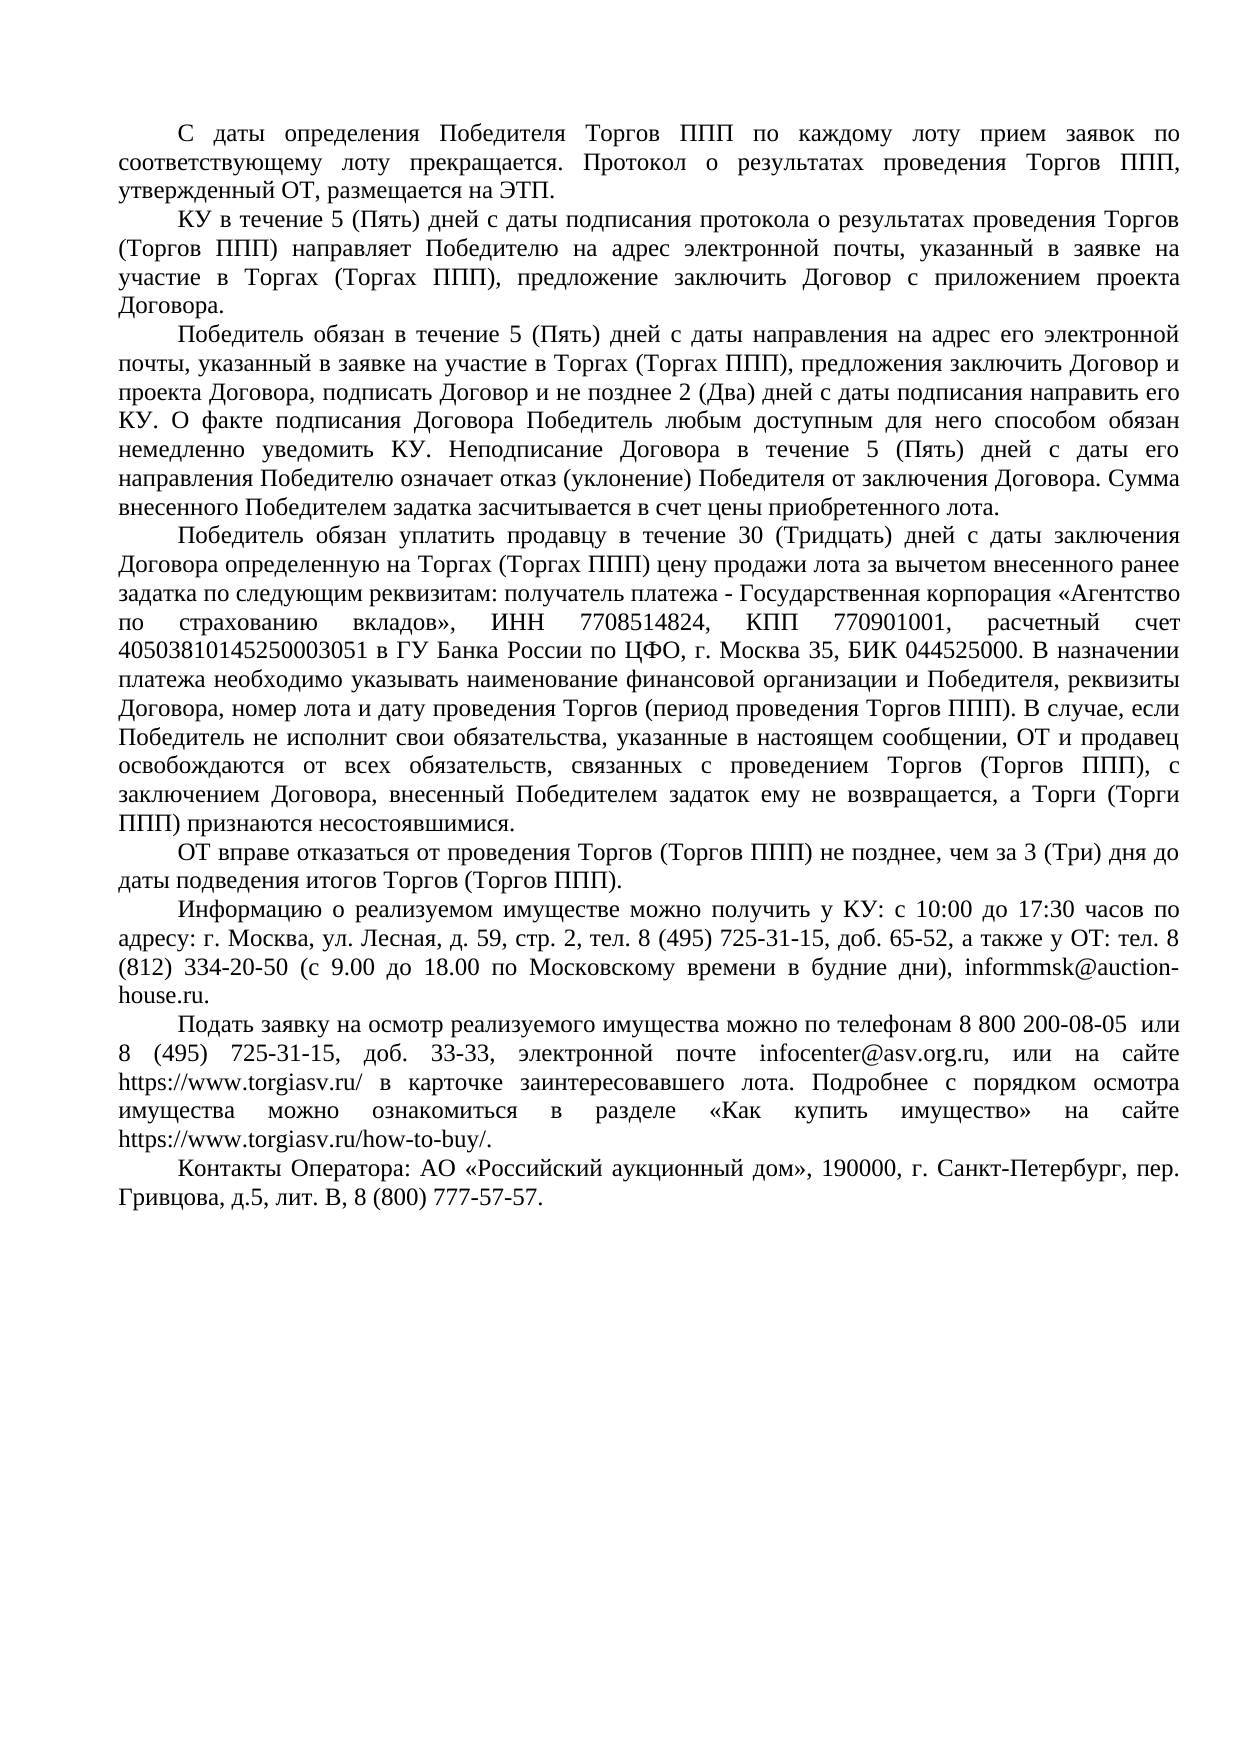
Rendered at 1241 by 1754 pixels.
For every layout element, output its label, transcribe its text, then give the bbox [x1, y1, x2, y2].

text Информацию о реализуемом имуществе можно получить у КУ: с 10:00 до 17:30 часов по адресу: г. Москва, ул. Лесная, д. 59, стр. 2, тел. 8 (495) 725-31-15, доб. 65-52, а также у ОТ: тел. 8 (812) 334-20-50 (с 9.00 до 18.00 по Московскому времени в будние дни), informmsk@auction-house.ru. [118, 894, 1181, 1009]
text Контакты Оператора: АО «Российский аукционный дом», 190000, г. Санкт-Петербург, пер. Гривцова, д.5, лит. В, 8 (800) 777-57-57. [118, 1153, 1181, 1211]
text Победитель обязан в течение 5 (Пять) дней с даты направления на адрес его электронной почты, указанный в заявке на участие в Торгах (Торгах ППП), предложения заключить Договор и проекта Договора, подписать Договор и не позднее 2 (Два) дней с даты подписания направить его КУ. О факте подписания Договора Победитель любым доступным для него способом обязан немедленно уведомить КУ. Неподписание Договора в течение 5 (Пять) дней с даты его направления Победителю означает отказ (уклонение) Победителя от заключения Договора. Сумма внесенного Победителем задатка засчитывается в счет цены приобретенного лота. [118, 319, 1181, 521]
text Подать заявку на осмотр реализуемого имущества можно по телефонам 8 800 200-08-05 или 8 (495) 725-31-15, доб. 33-33, электронной почте infocenter@asv.org.ru, или на сайте https://www.torgiasv.ru/ в карточке заинтересовавшего лота. Подробнее с порядком осмотра имущества можно ознакомиться в разделе «Как купить имущество» на сайте https://www.torgiasv.ru/how-to-buy/. [118, 1009, 1181, 1153]
text С даты определения Победителя Торгов ППП по каждому лоту прием заявок по соответствующему лоту прекращается. Протокол о результатах проведения Торгов ППП, утвержденный ОТ, размещается на ЭТП. [118, 118, 1181, 204]
text Победитель обязан уплатить продавцу в течение 30 (Тридцать) дней с даты заключения Договора определенную на Торгах (Торгах ППП) цену продажи лота за вычетом внесенного ранее задатка по следующим реквизитам: получатель платежа - Государственная корпорация «Агентство по страхованию вкладов», ИНН 7708514824, КПП 770901001, расчетный счет 40503810145250003051 в ГУ Банка России по ЦФО, г. Москва 35, БИК 044525000. В назначении платежа необходимо указывать наименование финансовой организации и Победителя, реквизиты Договора, номер лота и дату проведения Торгов (период проведения Торгов ППП). В случае, если Победитель не исполнит свои обязательства, указанные в настоящем сообщении, ОТ и продавец освобождаются от всех обязательств, связанных с проведением Торгов (Торгов ППП), с заключением Договора, внесенный Победителем задаток ему не возвращается, а Торги (Торги ППП) признаются несостоявшимися. [118, 521, 1181, 837]
text КУ в течение 5 (Пять) дней с даты подписания протокола о результатах проведения Торгов (Торгов ППП) направляет Победителю на адрес электронной почты, указанный в заявке на участие в Торгах (Торгах ППП), предложение заключить Договор с приложением проекта Договора. [118, 204, 1181, 319]
text ОТ вправе отказаться от проведения Торгов (Торгов ППП) не позднее, чем за 3 (Три) дня до даты подведения итогов Торгов (Торгов ППП). [118, 837, 1181, 894]
